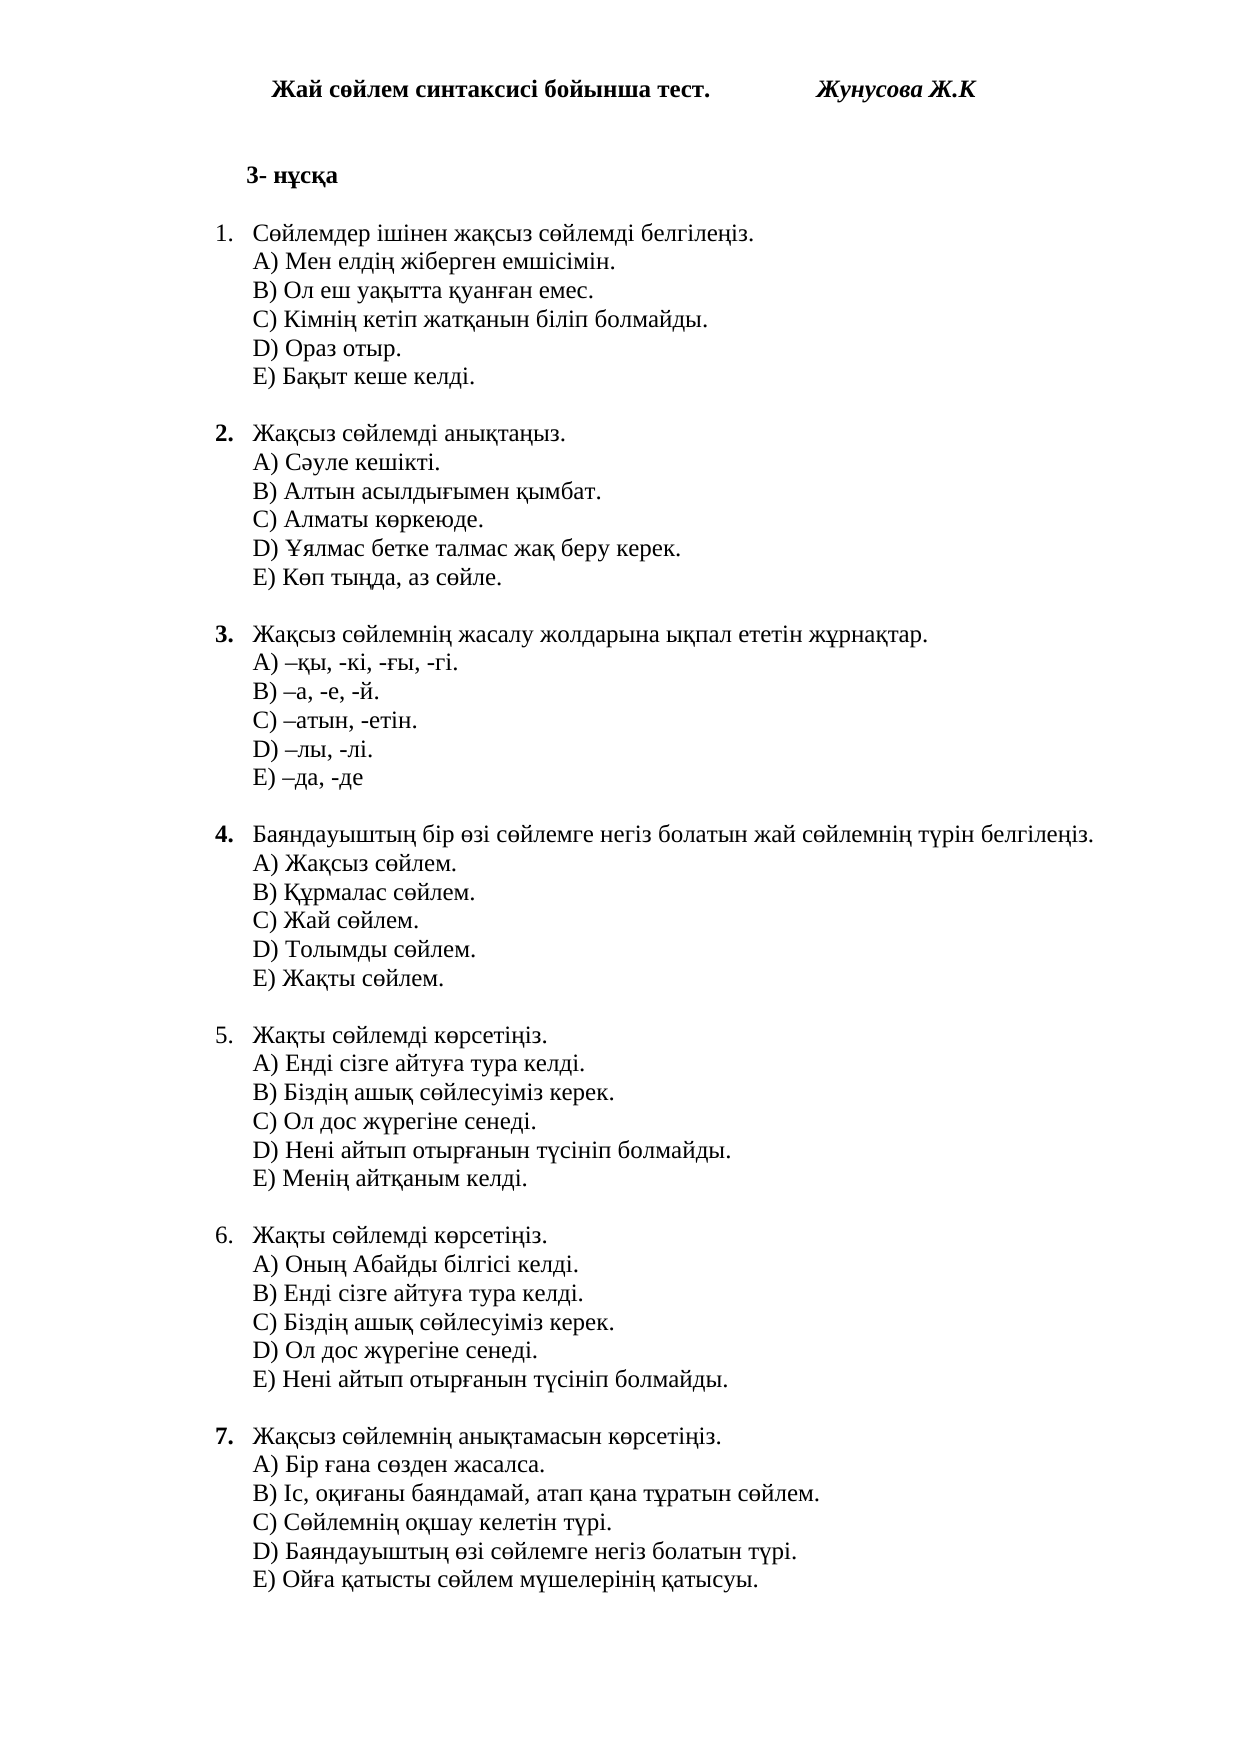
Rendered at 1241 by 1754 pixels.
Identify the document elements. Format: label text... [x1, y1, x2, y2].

text 3- нұсқа [177, 160, 1152, 188]
list Жақсыз сөйлемнің жасалу жолдарына ықпал ететін жұрнақтар. А) –қы, -кі, -ғы, -гі. В) –а, -е, -й. С) –атын, -етін. D) –лы, -лі. Е) –да, -де [215, 619, 1152, 819]
list Баяндауыштың бір өзі сөйлемге негіз болатын жай сөйлемнің түрін белгілеңіз. А) Жақсыз сөйлем. В) Құрмалас сөйлем. С) Жай сөйлем. D) Толымды сөйлем. Е) Жақты сөйлем. [215, 819, 1152, 1020]
list Жақты сөйлемді көрсетіңіз. А) Енді сізге айтуға тура келді. В) Біздің ашық сөйлесуіміз керек. С) Ол дос жүрегіне сенеді. D) Нені айтып отырғанын түсініп болмайды. Е) Менің айтқаным келді. [215, 1020, 1152, 1220]
text Жай сөйлем синтаксисі бойынша тест. Жунусова Ж.К [177, 74, 1152, 103]
list Сөйлемдер ішінен жақсыз сөйлемді белгілеңіз. A) Мен елдің жіберген емшісімін. B) Ол еш уақытта қуанған емес. C) Кімнің кетіп жатқанын біліп болмайды. D) Ораз отыр. E) Бақыт кеше келді. [215, 218, 1152, 418]
list Жақты сөйлемді көрсетіңіз. A) Оның Абайды білгісі келді. B) Енді сізге айтуға тура келді. C) Біздің ашық сөйлесуіміз керек. D) Ол дос жүрегіне сенеді. E) Нені айтып отырғанын түсініп болмайды. [215, 1220, 1152, 1421]
list Жақсыз сөйлемнің анықтамасын көрсетіңіз. A) Бір ғана сөзден жасалса. B) Іс, оқиғаны баяндамай, атап қана тұратын сөйлем. C) Сөйлемнің оқшау келетін түрі. D) Баяндауыштың өзі сөйлемге негіз болатын түрі. E) Ойға қатысты сөйлем мүшелерінің қатысуы. [215, 1421, 1152, 1621]
list Жақсыз сөйлемді анықтаңыз. A) Сәуле кешікті. B) Алтын асылдығымен қымбат. C) Алматы көркеюде. D) Ұялмас бетке талмас жақ беру керек. E) Көп тыңда, аз сөйле. [215, 418, 1152, 619]
